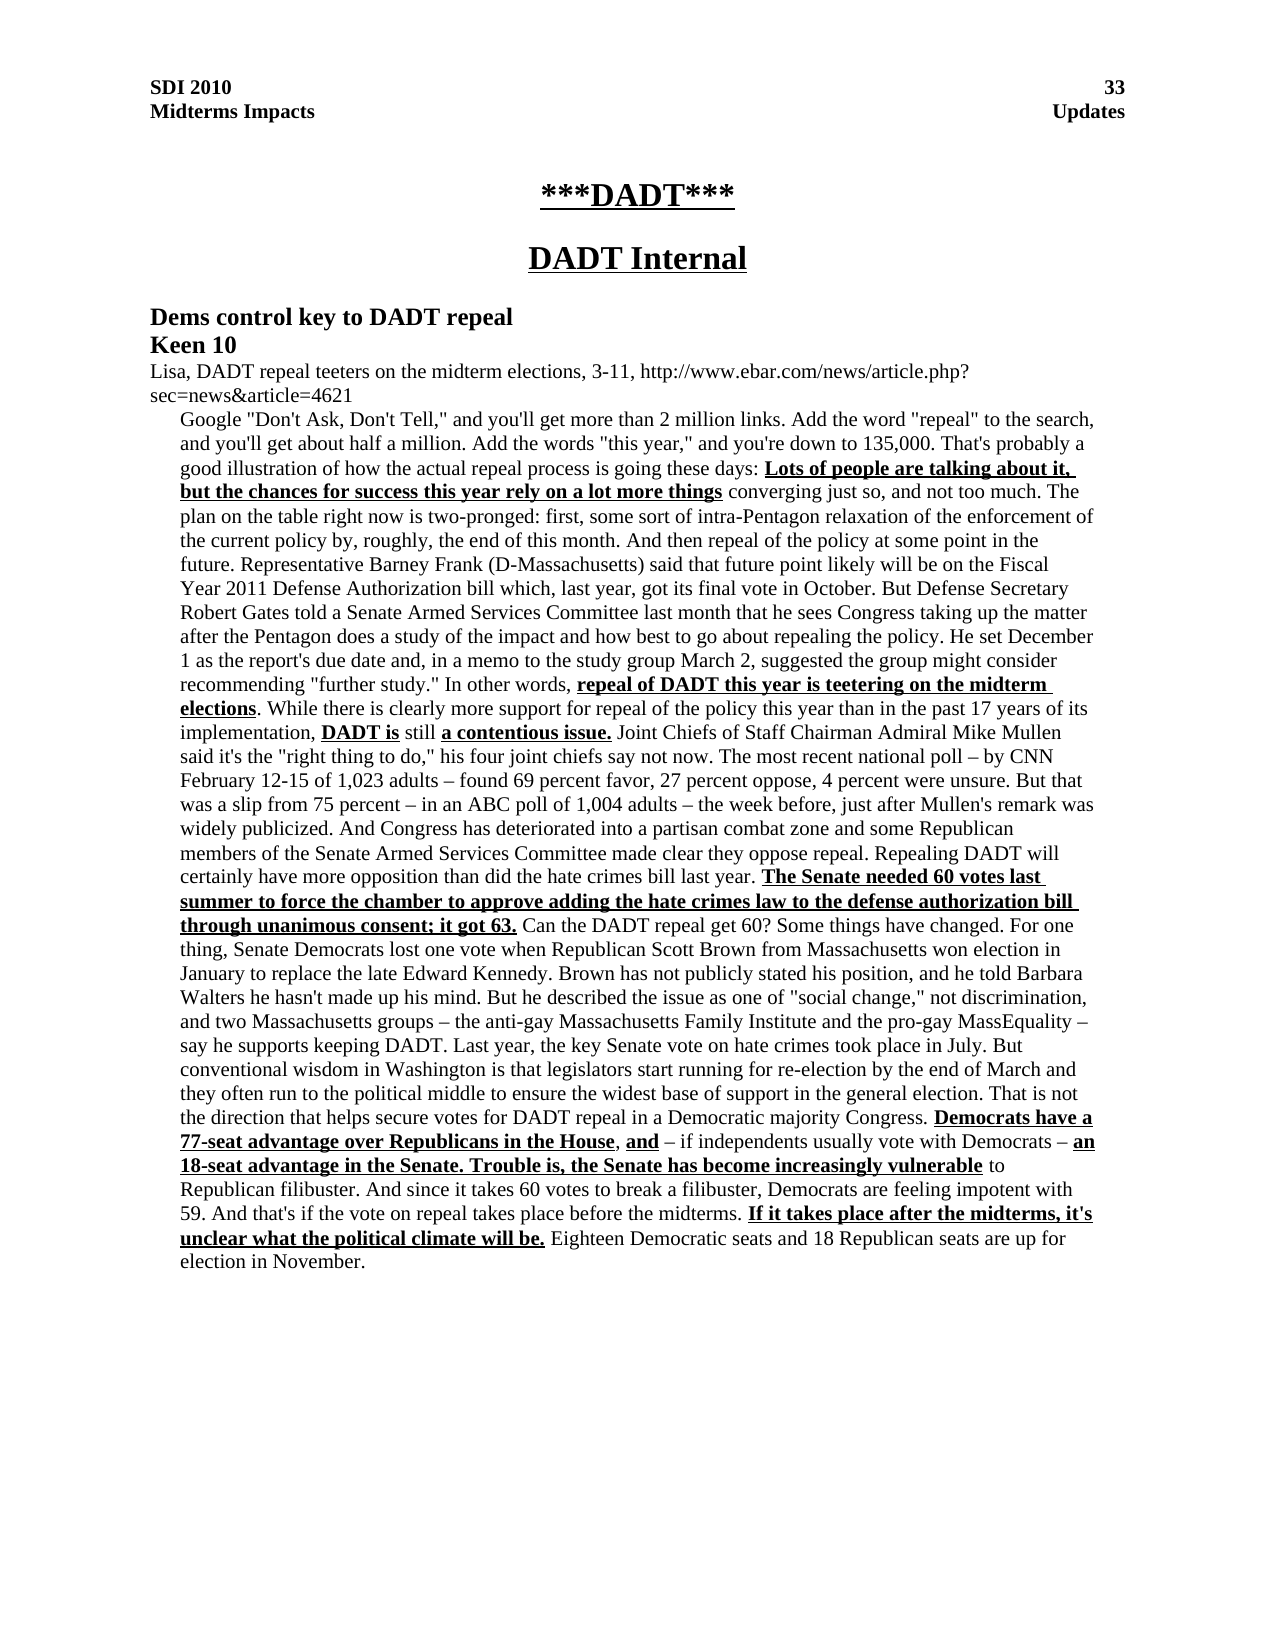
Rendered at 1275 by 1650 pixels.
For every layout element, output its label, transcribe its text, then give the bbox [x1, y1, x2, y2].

text ***DADT*** [150, 175, 1125, 213]
title DADT Internal [150, 238, 1125, 277]
text Keen 10 [150, 330, 1125, 359]
text Lisa, DADT repeal teeters on the midterm elections, 3-11, http://www.ebar.com/news/article.php?sec=news&article=4621 [150, 359, 1125, 407]
text Google "Don't Ask, Don't Tell," and you'll get more than 2 million links. Add the word "repeal" to the search, and you'll get about half a million. Add the words "this year," and you're down to 135,000. That's probably a good illustration of how the actual repeal process is going these days: Lots of people are talking about it, but the chances for success this year rely on a lot more things converging just so, and not too much. The plan on the table right now is two-pronged: first, some sort of intra-Pentagon relaxation of the enforcement of the current policy by, roughly, the end of this month. And then repeal of the policy at some point in the future. Representative Barney Frank (D-Massachusetts) said that future point likely will be on the Fiscal Year 2011 Defense Authorization bill which, last year, got its final vote in October. But Defense Secretary Robert Gates told a Senate Armed Services Committee last month that he sees Congress taking up the matter after the Pentagon does a study of the impact and how best to go about repealing the policy. He set December 1 as the report's due date and, in a memo to the study group March 2, suggested the group might consider recommending "further study." In other words, repeal of DADT this year is teetering on the midterm elections. While there is clearly more support for repeal of the policy this year than in the past 17 years of its implementation, DADT is still a contentious issue. Joint Chiefs of Staff Chairman Admiral Mike Mullen said it's the "right thing to do," his four joint chiefs say not now. The most recent national poll – by CNN February 12-15 of 1,023 adults – found 69 percent favor, 27 percent oppose, 4 percent were unsure. But that was a slip from 75 percent – in an ABC poll of 1,004 adults – the week before, just after Mullen's remark was widely publicized. And Congress has deteriorated into a partisan combat zone and some Republican members of the Senate Armed Services Committee made clear they oppose repeal. Repealing DADT will certainly have more opposition than did the hate crimes bill last year. The Senate needed 60 votes last summer to force the chamber to approve adding the hate crimes law to the defense authorization bill through unanimous consent; it got 63. Can the DADT repeal get 60? Some things have changed. For one thing, Senate Democrats lost one vote when Republican Scott Brown from Massachusetts won election in January to replace the late Edward Kennedy. Brown has not publicly stated his position, and he told Barbara Walters he hasn't made up his mind. But he described the issue as one of "social change," not discrimination, and two Massachusetts groups – the anti-gay Massachusetts Family Institute and the pro-gay MassEquality – say he supports keeping DADT. Last year, the key Senate vote on hate crimes took place in July. But conventional wisdom in Washington is that legislators start running for re-election by the end of March and they often run to the political middle to ensure the widest base of support in the general election. That is not the direction that helps secure votes for DADT repeal in a Democratic majority Congress. Democrats have a 77-seat advantage over Republicans in the House, and – if independents usually vote with Democrats – an 18-seat advantage in the Senate. Trouble is, the Senate has become increasingly vulnerable to Republican filibuster. And since it takes 60 votes to break a filibuster, Democrats are feeling impotent with 59. And that's if the vote on repeal takes place before the midterms. If it takes place after the midterms, it's unclear what the political climate will be. Eighteen Democratic seats and 18 Republican seats are up for election in November. [180, 407, 1095, 1273]
text Dems control key to DADT repeal [150, 302, 1125, 330]
